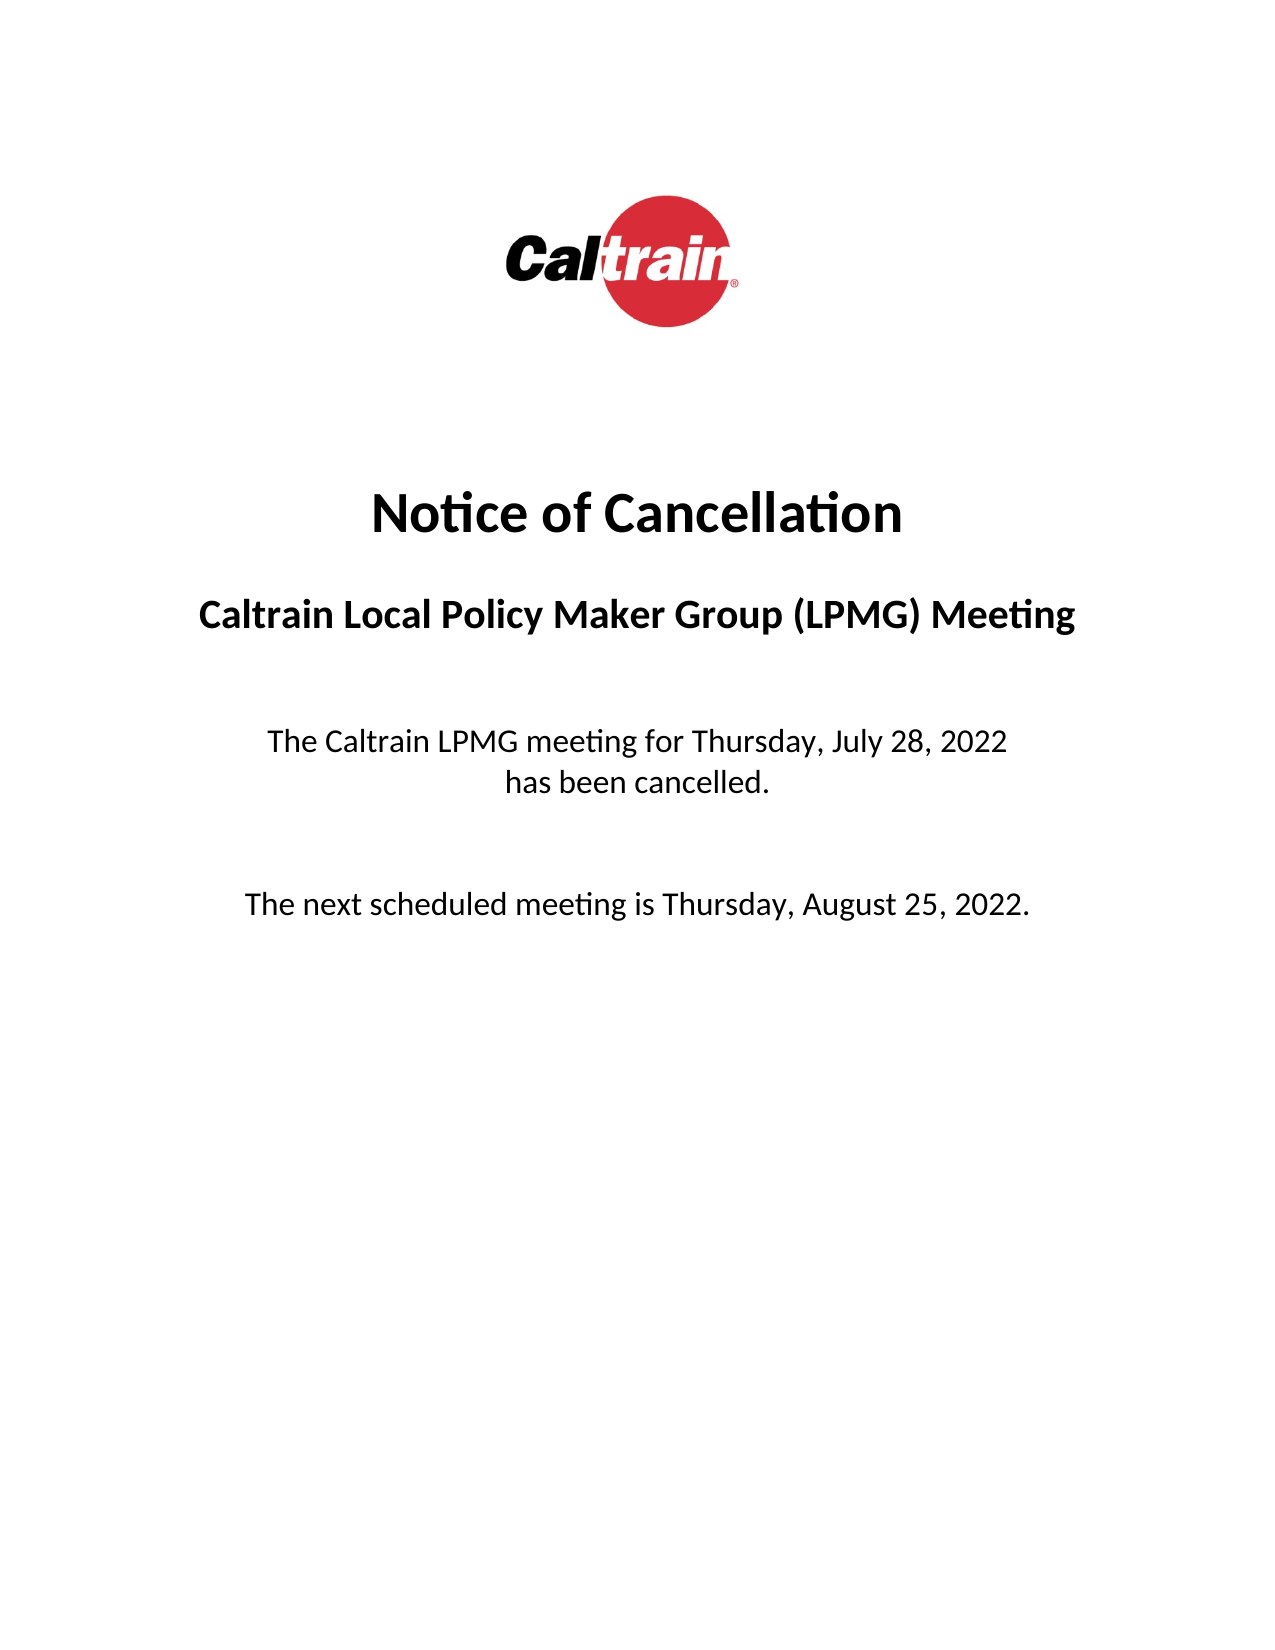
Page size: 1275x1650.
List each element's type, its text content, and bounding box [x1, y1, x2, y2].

text The next scheduled meeting is Thursday, August 25, 2022. [150, 883, 1125, 924]
text The Caltrain LPMG meeting for Thursday, July 28, 2022 [150, 720, 1125, 761]
text Notice of Cancellation [150, 476, 1125, 547]
picture [500, 192, 744, 330]
text Caltrain Local Policy Maker Group (LPMG) Meeting [150, 588, 1125, 639]
text has been cancelled. [150, 761, 1125, 802]
